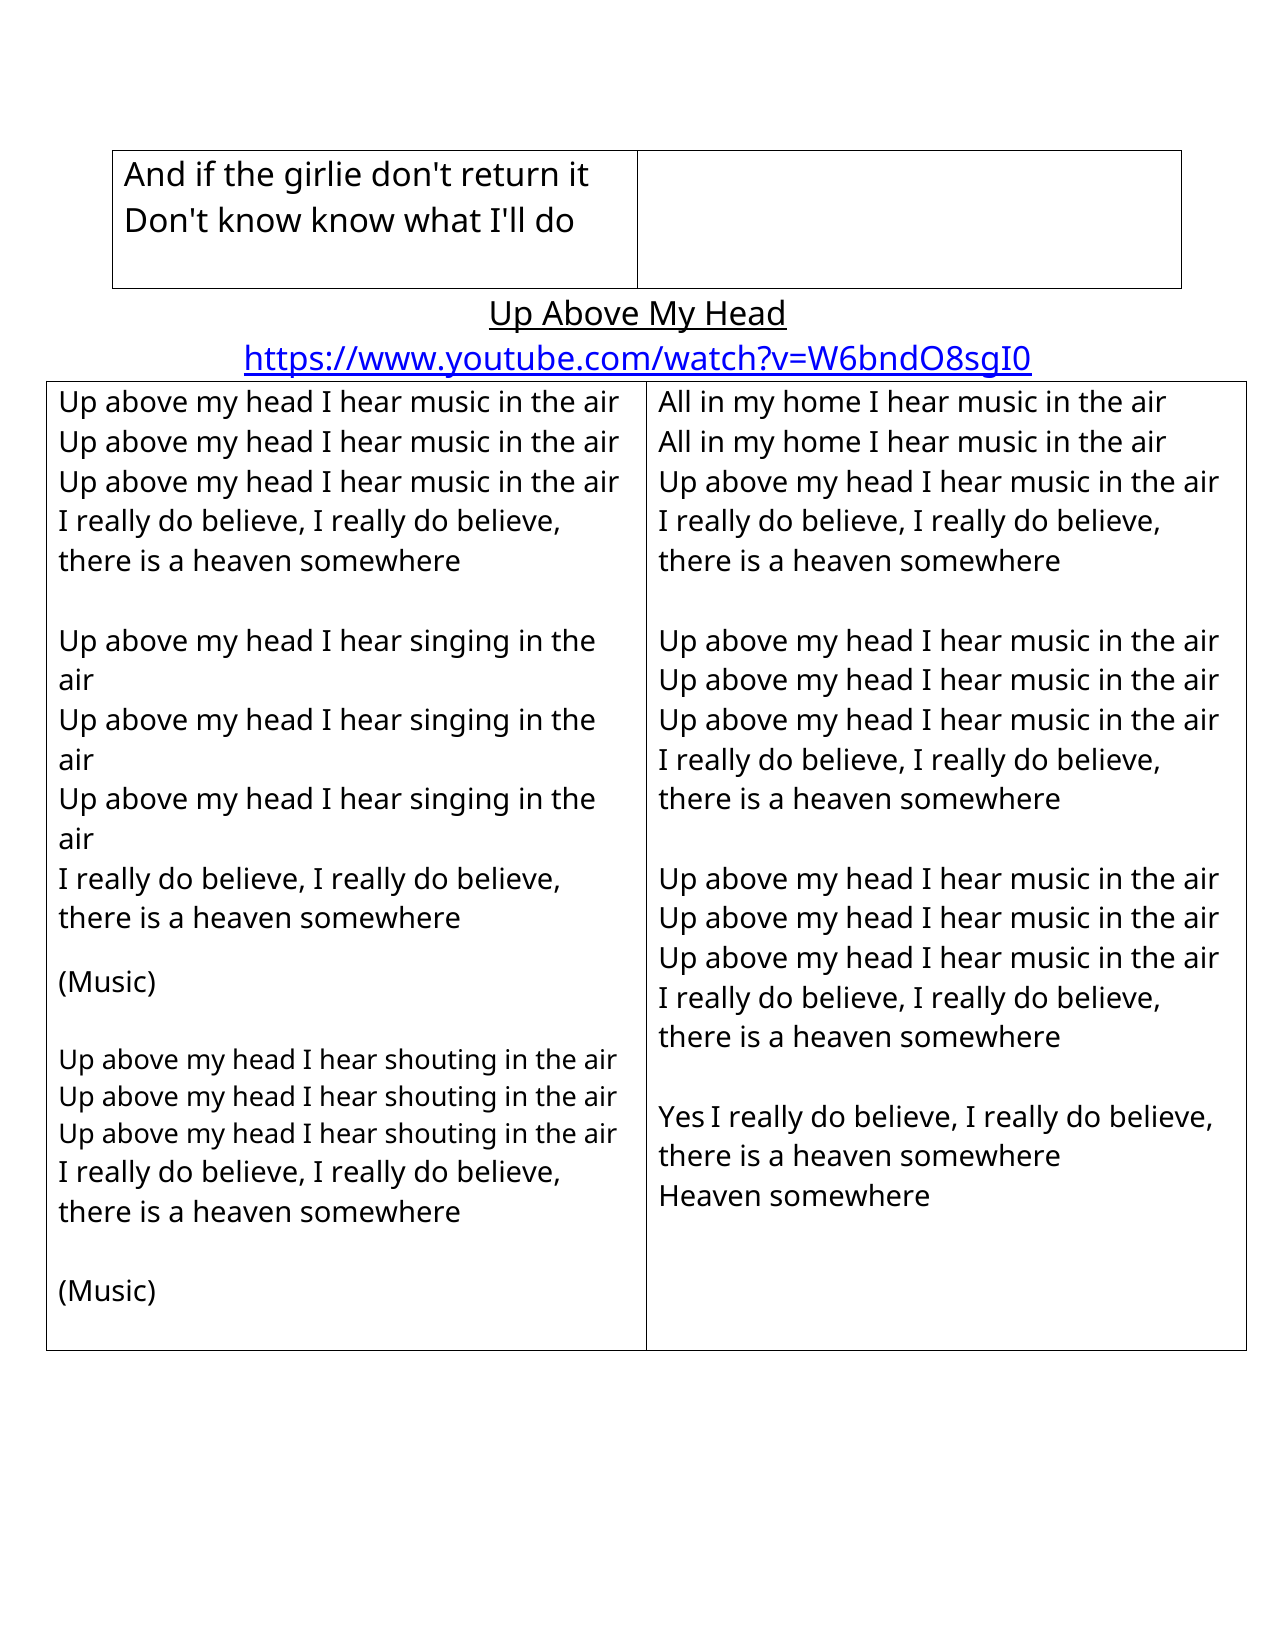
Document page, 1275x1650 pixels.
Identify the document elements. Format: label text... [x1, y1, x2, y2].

table_header All in my home I hear music in the air All in my home I hear music in the air Up above my head I hear music in the air I really do believe, I really do believe, there is a heaven somewhere Up above my head I hear music in the air Up above my head I hear music in the air Up above my head I hear music in the air I really do believe, I really do believe, there is a heaven somewhere Up above my head I hear music in the air Up above my head I hear music in the air Up above my head I hear music in the air I really do believe, I really do believe, there is a heaven somewhere Yes I really do believe, I really do believe, there is a heaven somewhere Heaven somewhere [647, 382, 1246, 1350]
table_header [638, 151, 1181, 288]
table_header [113, 151, 637, 288]
text https://www.youtube.com/watch?v=W6bndO8sgI0 [187, 335, 1087, 380]
text Up Above My Head [187, 289, 1087, 335]
table_header Up above my head I hear music in the air Up above my head I hear music in the air Up above my head I hear music in the air I really do believe, I really do believe, there is a heaven somewhere Up above my head I hear singing in the air Up above my head I hear singing in the air Up above my head I hear singing in the air I really do believe, I really do believe, there is a heaven somewhere (Music) Up above my head I hear shouting in the air Up above my head I hear shouting in the air Up above my head I hear shouting in the air I really do believe, I really do believe, there is a heaven somewhere (Music) [47, 382, 646, 1350]
